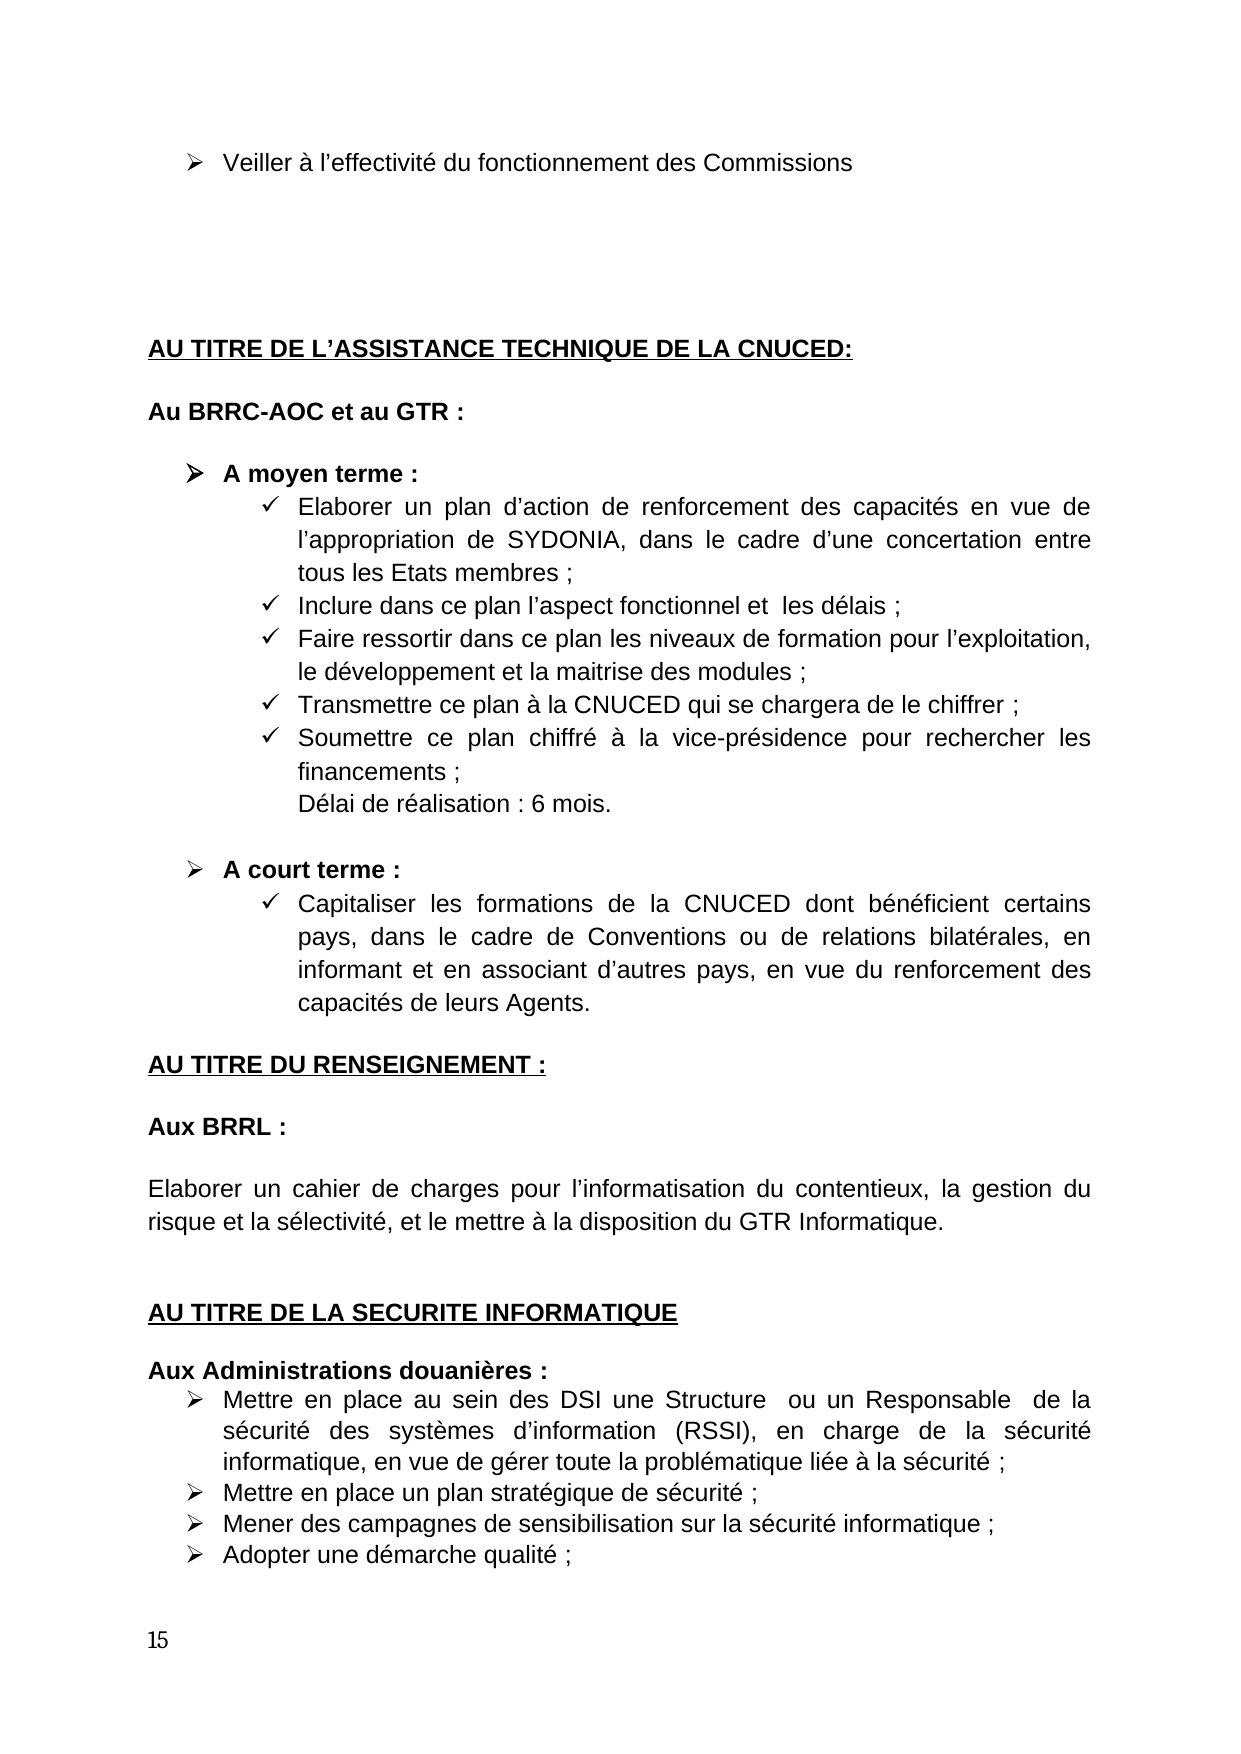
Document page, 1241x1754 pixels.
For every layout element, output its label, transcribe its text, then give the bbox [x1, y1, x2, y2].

list Inclure dans ce plan l’aspect fonctionnel et les délais ; [260, 591, 1093, 620]
list Délai de réalisation : 6 mois. [298, 789, 1093, 818]
text Elaborer un cahier de charges pour l’informatisation du contentieux, la gestion du risque et la sélectivité, et le mettre à la disposition du GTR Informatique. [148, 1174, 1093, 1236]
list A moyen terme : [185, 459, 1093, 487]
list Elaborer un plan d’action de renforcement des capacités en vue de l’appropriation de SYDONIA, dans le cadre d’une concertation entre tous les Etats membres ; [260, 492, 1093, 587]
list Capitaliser les formations de la CNUCED dont bénéficient certains pays, dans le cadre de Conventions ou de relations bilatérales, en informant et en associant d’autres pays, en vue du renforcement des capacités de leurs Agents. [260, 889, 1093, 1017]
text AU TITRE DE LA SECURITE INFORMATIQUE [148, 1298, 1093, 1327]
text AU TITRE DU RENSEIGNEMENT : [148, 1050, 1093, 1079]
list Mener des campagnes de sensibilisation sur la sécurité informatique ; [185, 1509, 1093, 1538]
list A court terme : [185, 856, 1093, 884]
text Au BRRC-AOC et au GTR : [148, 396, 1093, 425]
list Mettre en place un plan stratégique de sécurité ; [185, 1478, 1093, 1507]
list Adopter une démarche qualité ; [185, 1540, 1093, 1569]
list Mettre en place au sein des DSI une Structure ou un Responsable de la sécurité des systèmes d’information (RSSI), en charge de la sécurité informatique, en vue de gérer toute la problématique liée à la sécurité ; [185, 1384, 1093, 1476]
text AU TITRE DE L’ASSISTANCE TECHNIQUE DE LA CNUCED: [148, 334, 1093, 363]
text Aux Administrations douanières : [148, 1356, 1093, 1384]
list Transmettre ce plan à la CNUCED qui se chargera de le chiffrer ; [260, 690, 1093, 719]
text Aux BRRL : [148, 1112, 1093, 1141]
list Veiller à l’effectivité du fonctionnement des Commissions [185, 148, 1093, 176]
list Soumettre ce plan chiffré à la vice-présidence pour rechercher les financements ; [260, 723, 1093, 785]
list Faire ressortir dans ce plan les niveaux de formation pour l’exploitation, le développement et la maitrise des modules ; [260, 624, 1093, 686]
